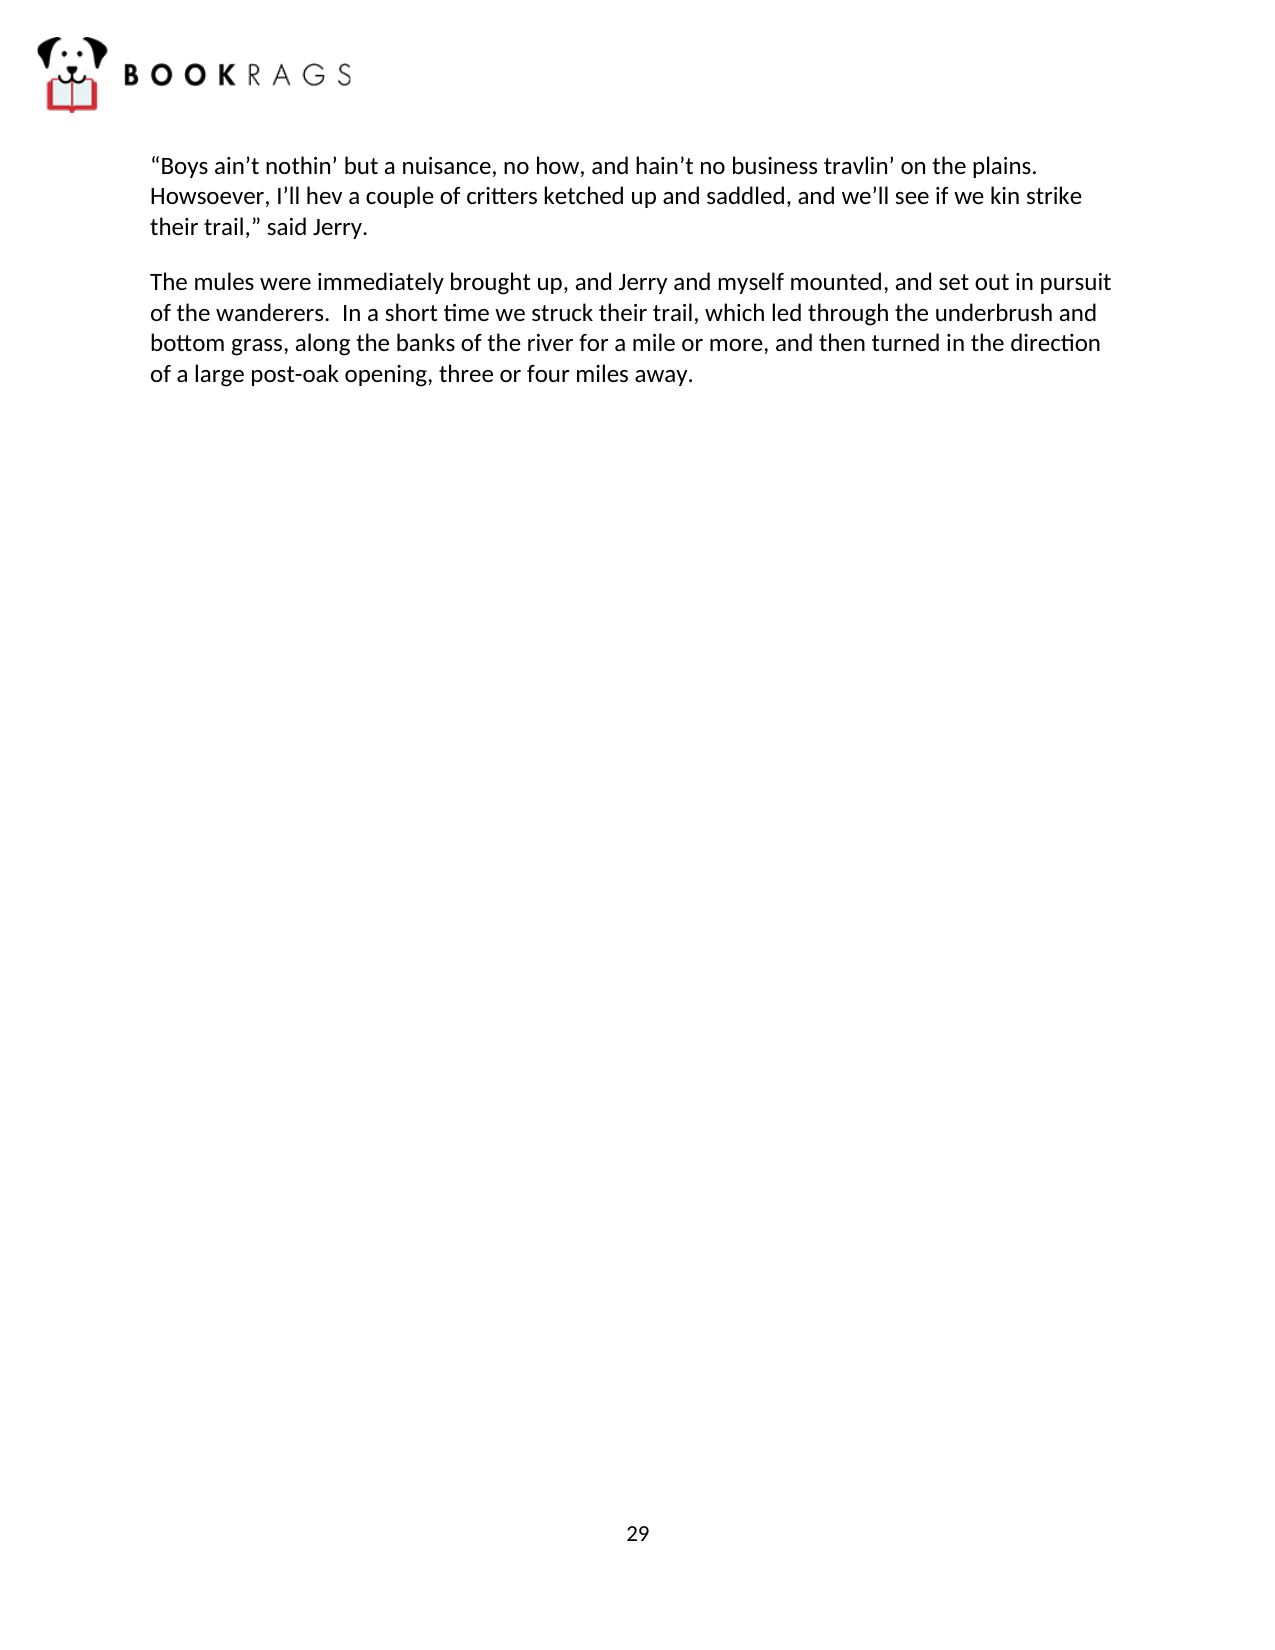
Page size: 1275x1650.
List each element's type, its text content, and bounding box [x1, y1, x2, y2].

text The mules were immediately brought up, and Jerry and myself mounted, and set out in pursuit of the wanderers. In a short time we struck their trail, which led through the underbrush and bottom grass, along the banks of the river for a mile or more, and then turned in the direction of a large post-oak opening, three or four miles away. [150, 267, 1125, 389]
picture [37, 37, 351, 113]
text “Boys ain’t nothin’ but a nuisance, no how, and hain’t no business travlin’ on the plains. Howsoever, I’ll hev a couple of critters ketched up and saddled, and we’ll see if we kin strike their trail,” said Jerry. [150, 150, 1125, 242]
